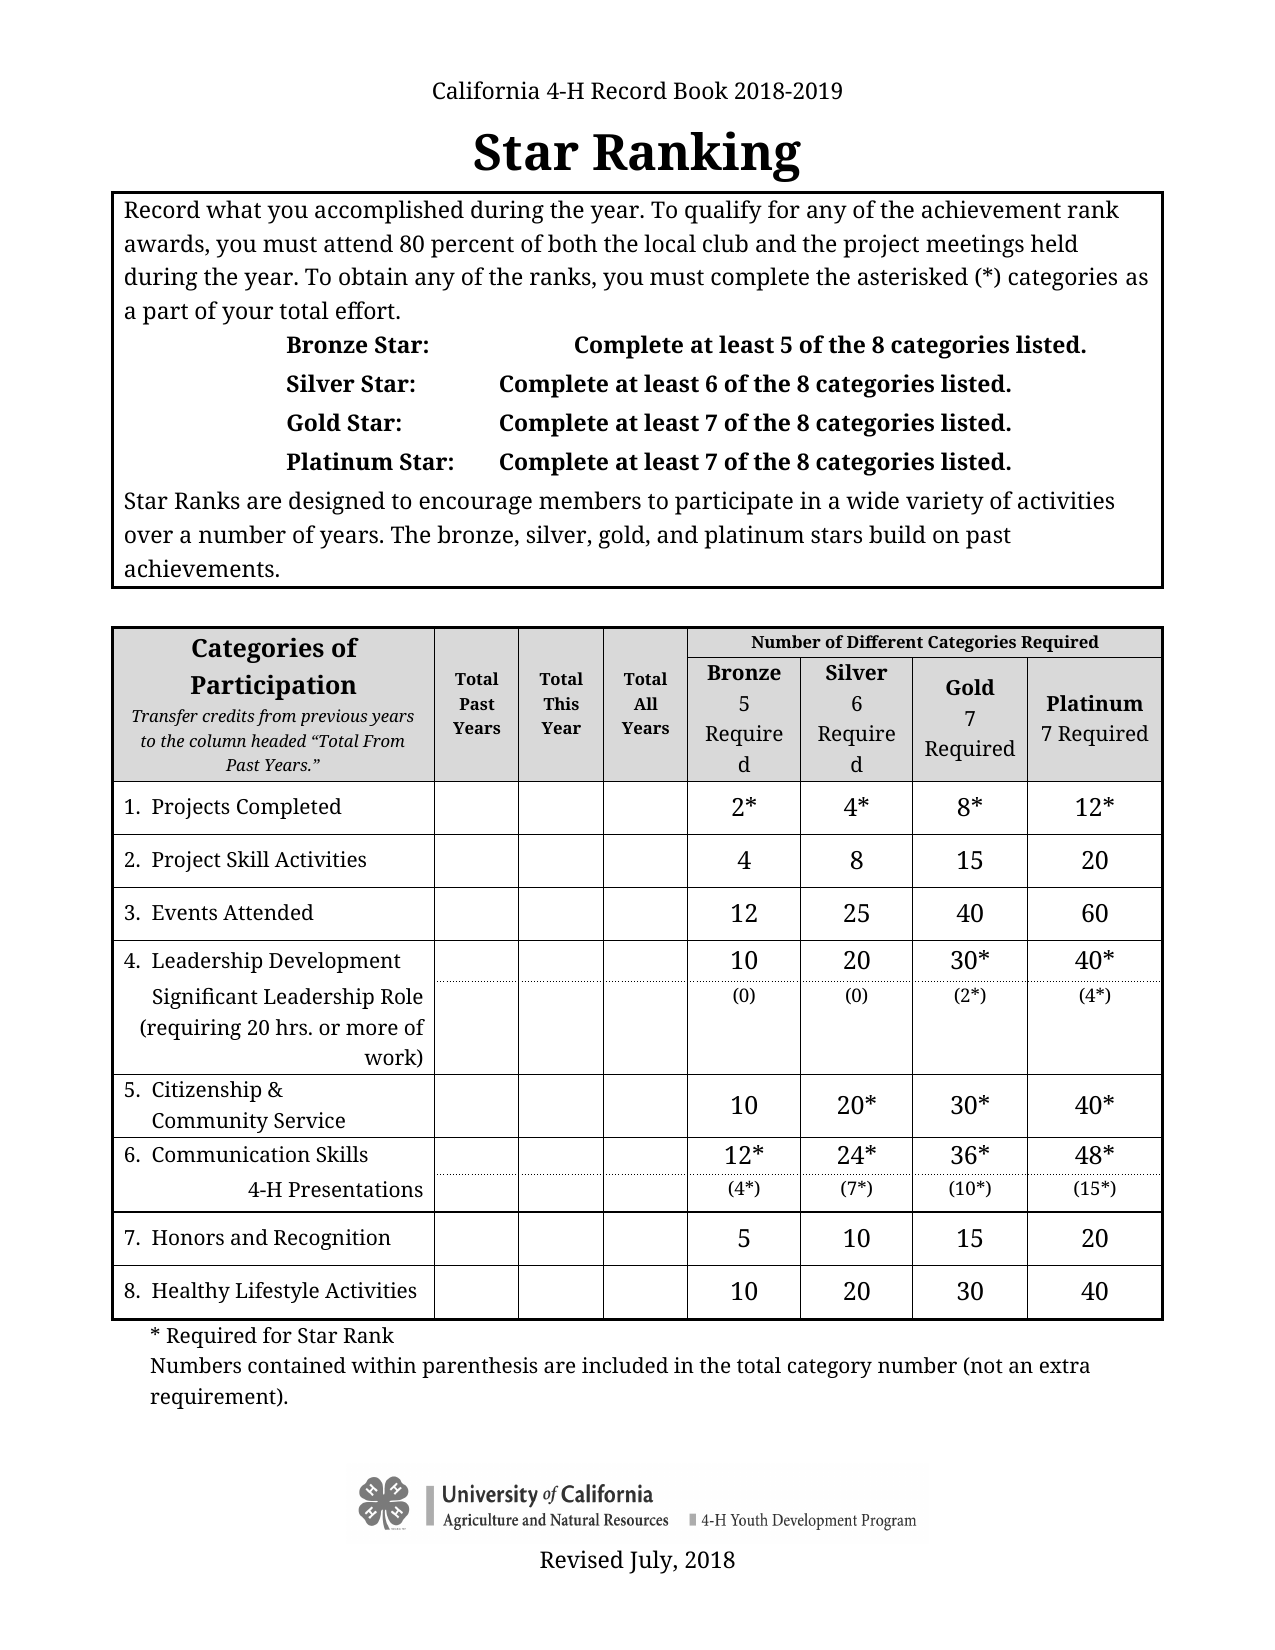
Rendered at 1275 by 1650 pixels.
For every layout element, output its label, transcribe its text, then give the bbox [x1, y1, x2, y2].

table_cell [519, 782, 603, 834]
table_cell 4-H Presentations [114, 1174, 434, 1211]
table_cell 20 [801, 941, 912, 981]
table_header Total Past Years [435, 629, 518, 781]
table_cell 2* [688, 782, 800, 834]
table_cell [604, 1075, 687, 1137]
table_cell [435, 1138, 518, 1174]
table_cell 48* [1028, 1138, 1161, 1174]
table_cell Healthy Lifestyle Activities [114, 1266, 434, 1318]
table_cell 15 [913, 1213, 1027, 1264]
picture [346, 1463, 929, 1544]
table_cell 12 [688, 888, 800, 940]
table_cell [604, 981, 687, 1074]
table_cell Projects Completed [114, 782, 434, 834]
table_header Total All Years [604, 629, 687, 781]
text Numbers contained within parenthesis are included in the total category number (not an extra requirement). [150, 1351, 1125, 1410]
table_cell Events Attended [114, 888, 434, 940]
table_cell (4*) [688, 1174, 800, 1211]
table_cell [435, 1174, 518, 1211]
table_cell 40* [1028, 941, 1161, 981]
text Star Ranking [150, 117, 1125, 185]
table_cell (0) [801, 981, 912, 1074]
table_cell 25 [801, 888, 912, 940]
table_cell [604, 1213, 687, 1264]
table_cell 4 [688, 835, 800, 887]
table_cell [519, 1266, 603, 1318]
table_cell Bronze 5 Required [688, 658, 800, 781]
table_cell 40* [1028, 1075, 1161, 1137]
table_cell 20 [1028, 835, 1161, 887]
table_header Total This Year [519, 629, 603, 781]
table_cell [604, 1266, 687, 1318]
table_cell [435, 981, 518, 1074]
table_cell [519, 1213, 603, 1264]
table_cell 30* [913, 1075, 1027, 1137]
table_cell [435, 1266, 518, 1318]
table_cell [519, 981, 603, 1074]
table_cell (7*) [801, 1174, 912, 1211]
table_cell [435, 1213, 518, 1264]
table_cell 20 [1028, 1213, 1161, 1264]
table_cell (0) [688, 981, 800, 1074]
table_cell 10 [688, 941, 800, 981]
table_cell [604, 888, 687, 940]
table_header Record what you accomplished during the year. To qualify for any of the achievement rank awards, you must attend 80 percent of both the local club and the project meetings held during the year. To obtain any of the ranks, you must complete the asterisked (*) categories as a part of your total effort. Bronze Star: Complete at least 5 of the 8 categories listed. Silver Star: Complete at least 6 of the 8 categories listed. Gold Star: Complete at least 7 of the 8 categories listed. Platinum Star: Complete at least 7 of the 8 categories listed. Star Ranks are designed to encourage members to participate in a wide variety of activities over a number of years. The bronze, silver, gold, and platinum stars build on past achievements. [114, 194, 1161, 586]
table_cell 30* [913, 941, 1027, 981]
table_cell [519, 1138, 603, 1174]
table_cell (15*) [1028, 1174, 1161, 1211]
table_cell [519, 1075, 603, 1137]
table_cell Silver 6 Required [801, 658, 912, 781]
table_cell 12* [1028, 782, 1161, 834]
table_cell 5 [688, 1213, 800, 1264]
table_cell [519, 941, 603, 981]
table_cell 60 [1028, 888, 1161, 940]
table_cell [604, 835, 687, 887]
table_cell [435, 835, 518, 887]
table_cell 40 [1028, 1266, 1161, 1318]
table_cell 36* [913, 1138, 1027, 1174]
table_cell 8 [801, 835, 912, 887]
table_cell Citizenship & Community Service [114, 1075, 434, 1137]
table_cell 20* [801, 1075, 912, 1137]
table_cell (10*) [913, 1174, 1027, 1211]
table_cell 8* [913, 782, 1027, 834]
table_cell Leadership Development [114, 941, 434, 981]
table_cell Significant Leadership Role (requiring 20 hrs. or more of work) [114, 981, 434, 1074]
table_cell 10 [688, 1075, 800, 1137]
table_cell 20 [801, 1266, 912, 1318]
table_cell [519, 1174, 603, 1211]
table_cell (2*) [913, 981, 1027, 1074]
table_cell [519, 835, 603, 887]
text * Required for Star Rank [150, 1321, 1125, 1349]
table_cell 10 [688, 1266, 800, 1318]
table_cell [435, 888, 518, 940]
table_cell Project Skill Activities [114, 835, 434, 887]
table_cell [435, 782, 518, 834]
table_cell [604, 1138, 687, 1174]
table_cell [604, 941, 687, 981]
table_header Number of Different Categories Required [688, 629, 1161, 657]
table_cell 4* [801, 782, 912, 834]
table_cell Gold 7 Required [913, 658, 1027, 781]
table_cell 12* [688, 1138, 800, 1174]
table_cell Platinum 7 Required [1028, 658, 1161, 781]
table_cell Communication Skills [114, 1138, 434, 1174]
table_cell [604, 1174, 687, 1211]
table_cell 30 [913, 1266, 1027, 1318]
table_cell 24* [801, 1138, 912, 1174]
table_cell Honors and Recognition [114, 1213, 434, 1264]
table_cell [604, 782, 687, 834]
table_cell 40 [913, 888, 1027, 940]
table_cell 15 [913, 835, 1027, 887]
table_cell (4*) [1028, 981, 1161, 1074]
table_cell [519, 888, 603, 940]
table_header Categories of Participation Transfer credits from previous years to the column headed “Total From Past Years.” [114, 629, 434, 781]
table_cell [435, 941, 518, 981]
table_cell 10 [801, 1213, 912, 1264]
table_cell [435, 1075, 518, 1137]
